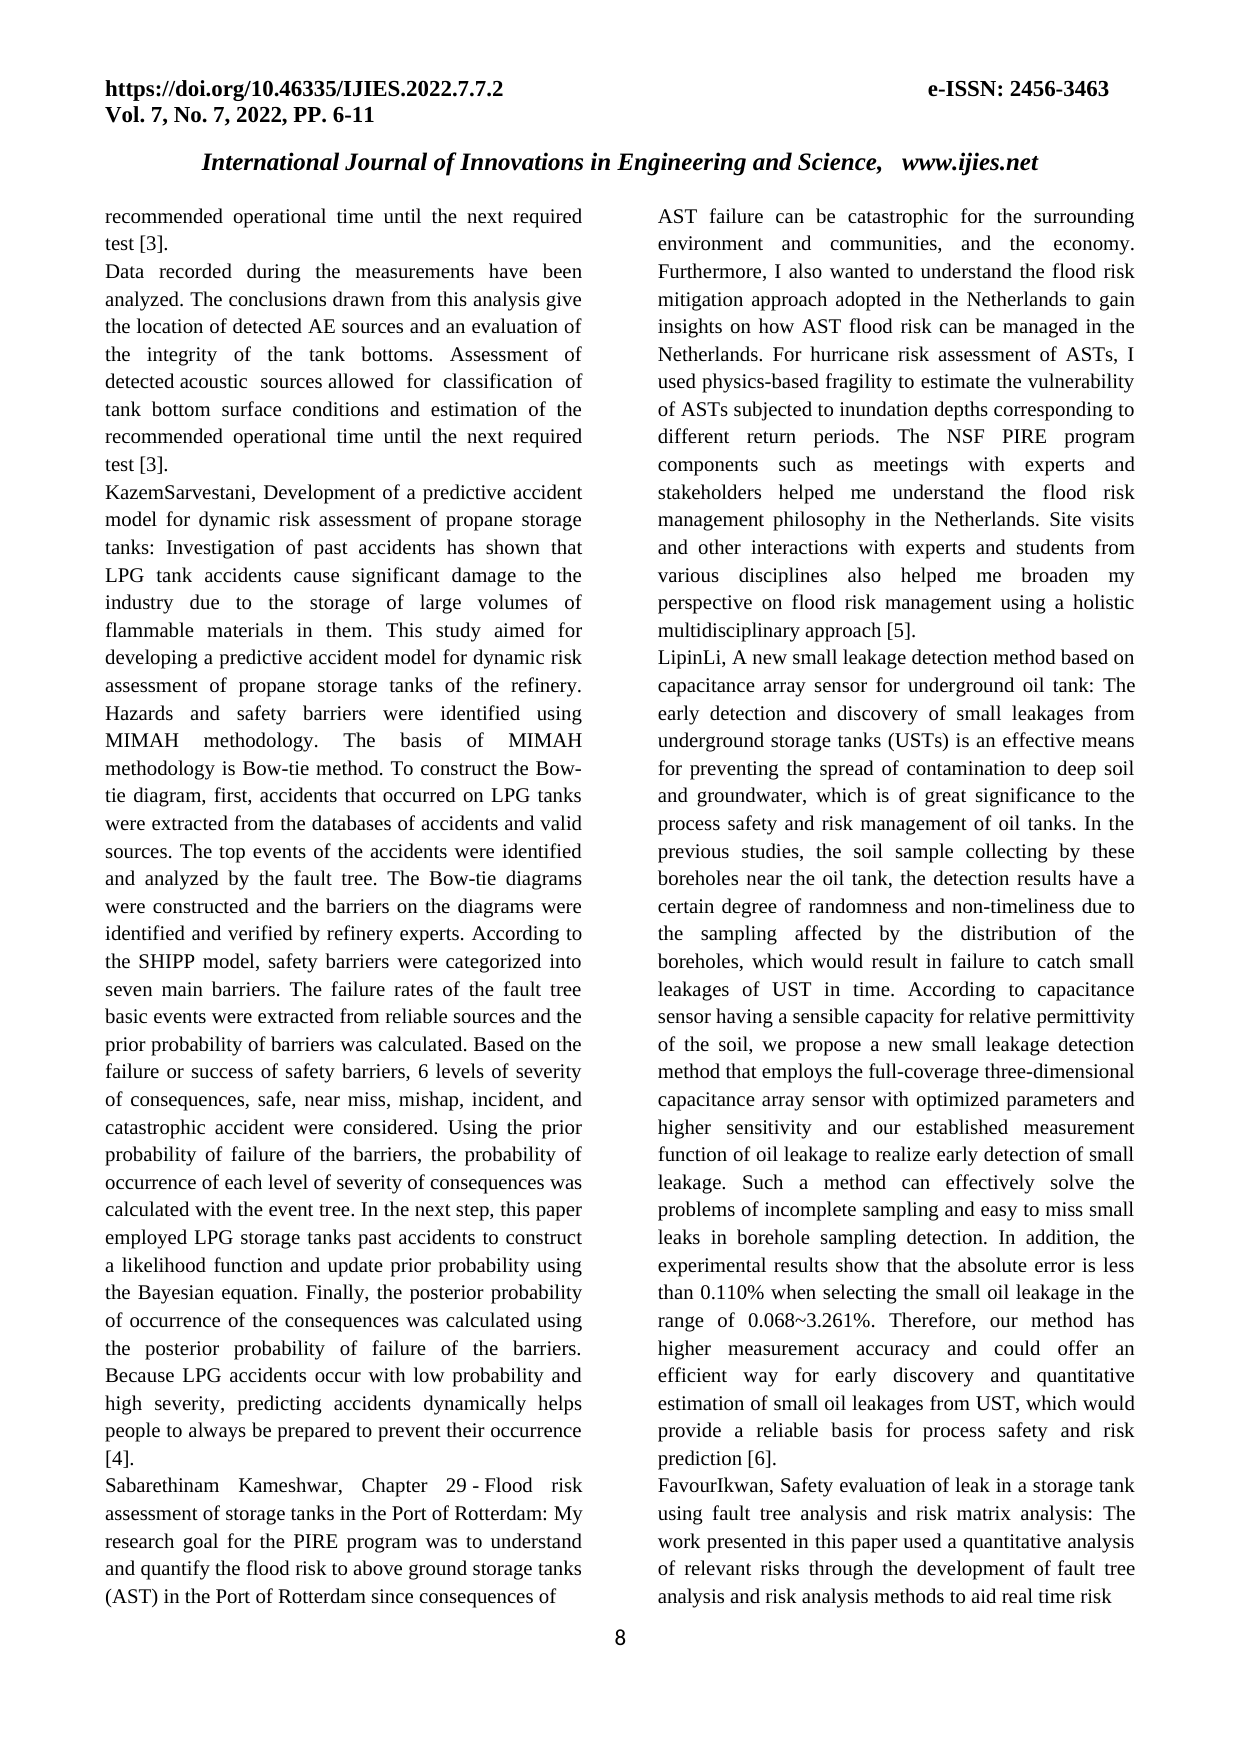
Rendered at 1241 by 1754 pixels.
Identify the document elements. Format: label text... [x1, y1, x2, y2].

subtitle AST failure can be catastrophic for the surrounding environment and communities, and the economy. Furthermore, I also wanted to understand the flood risk mitigation approach adopted in the Netherlands to gain insights on how AST flood risk can be managed in the Netherlands. For hurricane risk assessment of ASTs, I used physics-based fragility to estimate the vulnerability of ASTs subjected to inundation depths corresponding to different return periods. The NSF PIRE program components such as meetings with experts and stakeholders helped me understand the flood risk management philosophy in the Netherlands. Site visits and other interactions with experts and students from various disciplines also helped me broaden my perspective on flood risk management using a holistic multidisciplinary approach [5]. [658, 204, 1135, 642]
text KazemSarvestani, Development of a predictive accident model for dynamic risk assessment of propane storage tanks: Investigation of past accidents has shown that LPG tank accidents cause significant damage to the industry due to the storage of large volumes of flammable materials in them. This study aimed for developing a predictive accident model for dynamic risk assessment of propane storage tanks of the refinery. Hazards and safety barriers were identified using MIMAH methodology. The basis of MIMAH methodology is Bow-tie method. To construct the Bow-tie diagram, first, accidents that occurred on LPG tanks were extracted from the databases of accidents and valid sources. The top events of the accidents were identified and analyzed by the fault tree. The Bow-tie diagrams were constructed and the barriers on the diagrams were identified and verified by refinery experts. According to the SHIPP model, safety barriers were categorized into seven main barriers. The failure rates of the fault tree basic events were extracted from reliable sources and the prior probability of barriers was calculated. Based on the failure or success of safety barriers, 6 levels of severity of consequences, safe, near miss, mishap, incident, and catastrophic accident were considered. Using the prior probability of failure of the barriers, the probability of occurrence of each level of severity of consequences was calculated with the event tree. In the next step, this paper employed LPG storage tanks past accidents to construct a likelihood function and update prior probability using the Bayesian equation. Finally, the posterior probability of occurrence of the consequences was calculated using the posterior probability of failure of the barriers. Because LPG accidents occur with low probability and high severity, predicting accidents dynamically helps people to always be prepared to prevent their occurrence [4]. [105, 480, 583, 1470]
subtitle LipinLi, A new small leakage detection method based on capacitance array sensor for underground oil tank: The early detection and discovery of small leakages from underground storage tanks (USTs) is an effective means for preventing the spread of contamination to deep soil and groundwater, which is of great significance to the process safety and risk management of oil tanks. In the previous studies, the soil sample collecting by these boreholes near the oil tank, the detection results have a certain degree of randomness and non-timeliness due to the sampling affected by the distribution of the boreholes, which would result in failure to catch small leakages of UST in time. According to capacitance sensor having a sensible capacity for relative permittivity of the soil, we propose a new small leakage detection method that employs the full-coverage three-dimensional capacitance array sensor with optimized parameters and higher sensitivity and our established measurement function of oil leakage to realize early detection of small leakage. Such a method can effectively solve the problems of incomplete sampling and easy to miss small leaks in borehole sampling detection. In addition, the experimental results show that the absolute error is less than 0.110% when selecting the small oil leakage in the range of 0.068~3.261%. Therefore, our method has higher measurement accuracy and could offer an efficient way for early discovery and quantitative estimation of small oil leakages from UST, which would provide a reliable basis for process safety and risk prediction [6]. [658, 645, 1135, 1470]
subtitle Data recorded during the measurements have been analyzed. The conclusions drawn from this analysis give the location of detected AE sources and an evaluation of the integrity of the tank bottoms. Assessment of detected acoustic sources allowed for classification of tank bottom surface conditions and estimation of the recommended operational time until the next required test [3]. [105, 259, 583, 476]
text Sabarethinam Kameshwar, Chapter 29 - Flood risk assessment of storage tanks in the Port of Rotterdam: My research goal for the PIRE program was to understand and quantify the flood risk to above ground storage tanks (AST) in the Port of Rotterdam since consequences of [105, 1473, 583, 1608]
subtitle FavourIkwan, Safety evaluation of leak in a storage tank using fault tree analysis and risk matrix analysis: The work presented in this paper used a quantitative analysis of relevant risks through the development of fault tree analysis and risk analysis methods to aid real time risk [658, 1473, 1135, 1608]
